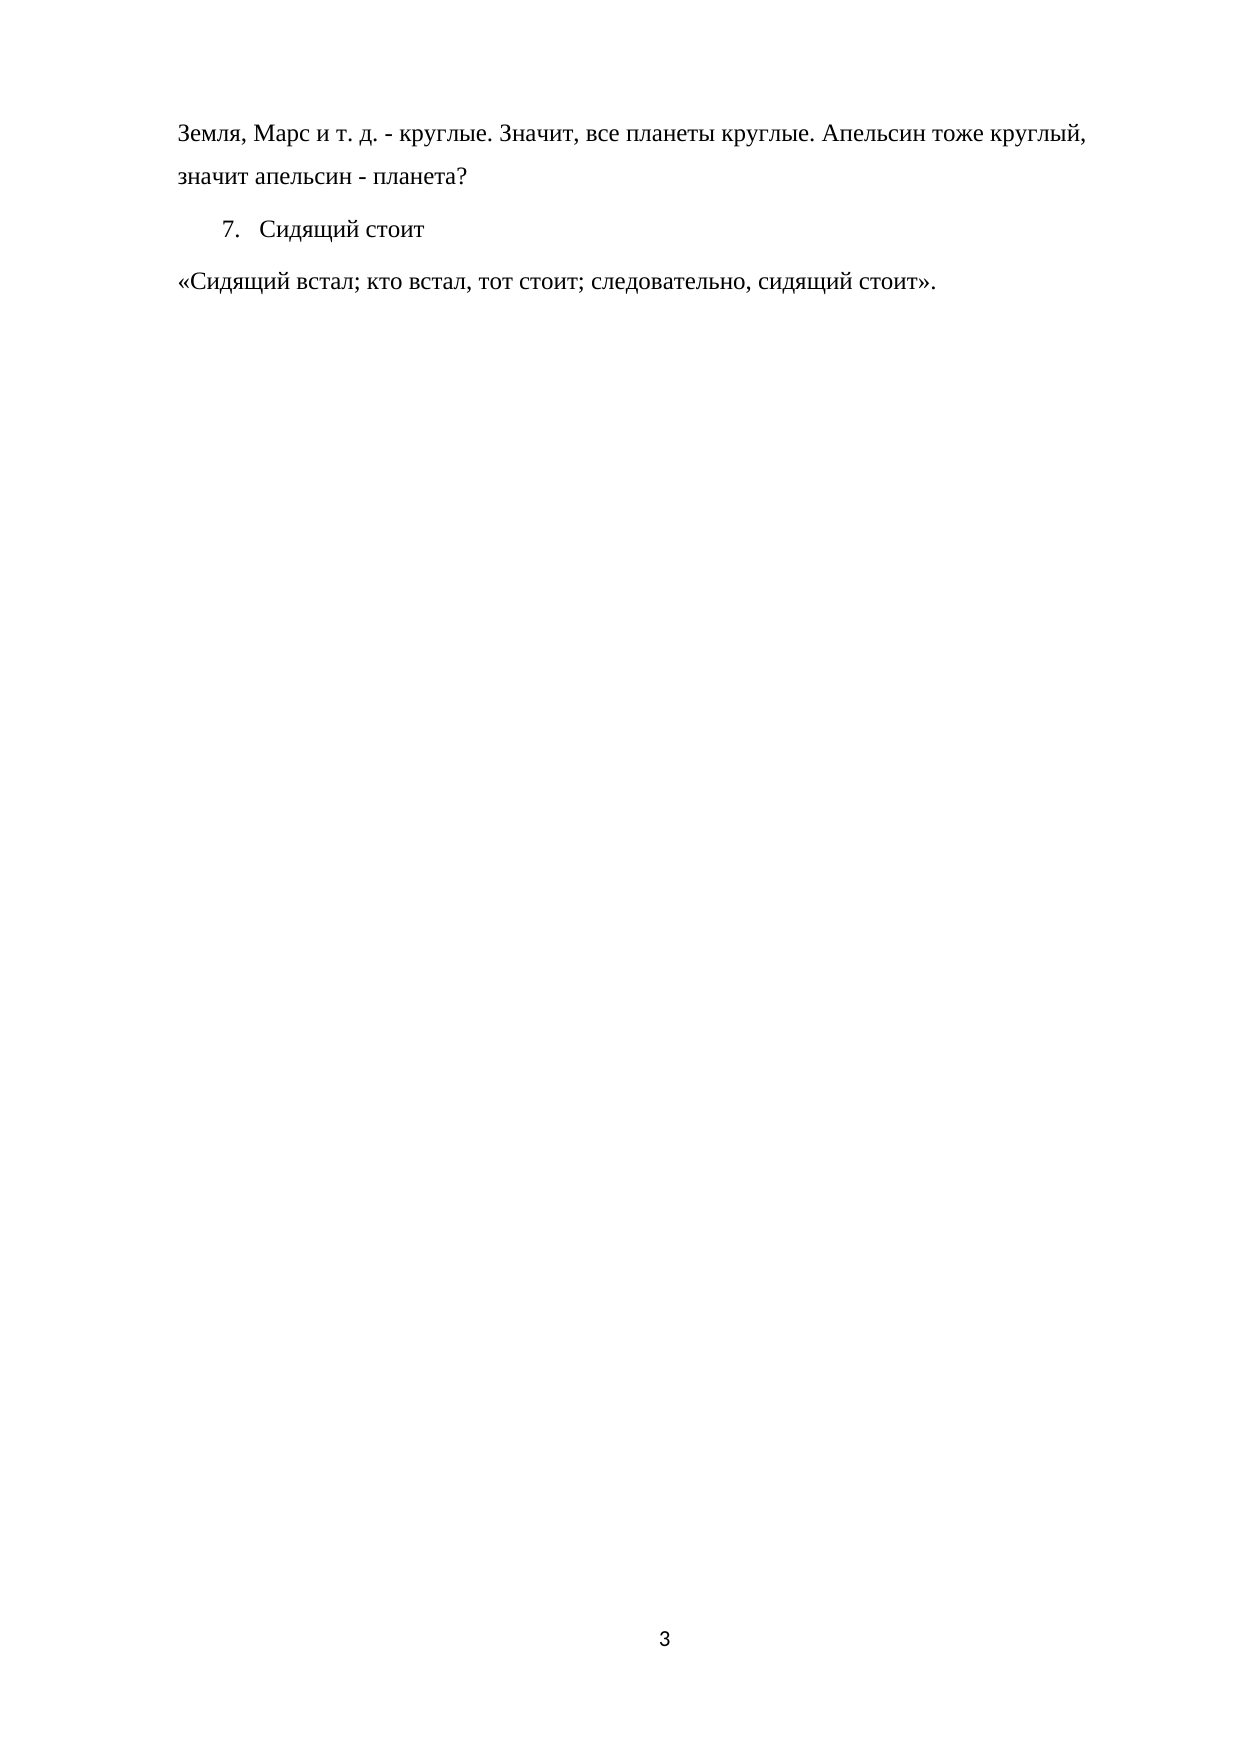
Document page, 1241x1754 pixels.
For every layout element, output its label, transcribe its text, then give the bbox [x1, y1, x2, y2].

text «Сидящий встал; кто встал, тот стоит; следовательно, сидящий стоит». [177, 266, 1152, 295]
list Сидящий стоит [222, 214, 1152, 242]
text Земля, Марс и т. д. - круглые. Значит, все планеты круглые. Апельсин тоже круглый, значит апельсин - планета? [177, 118, 1152, 190]
